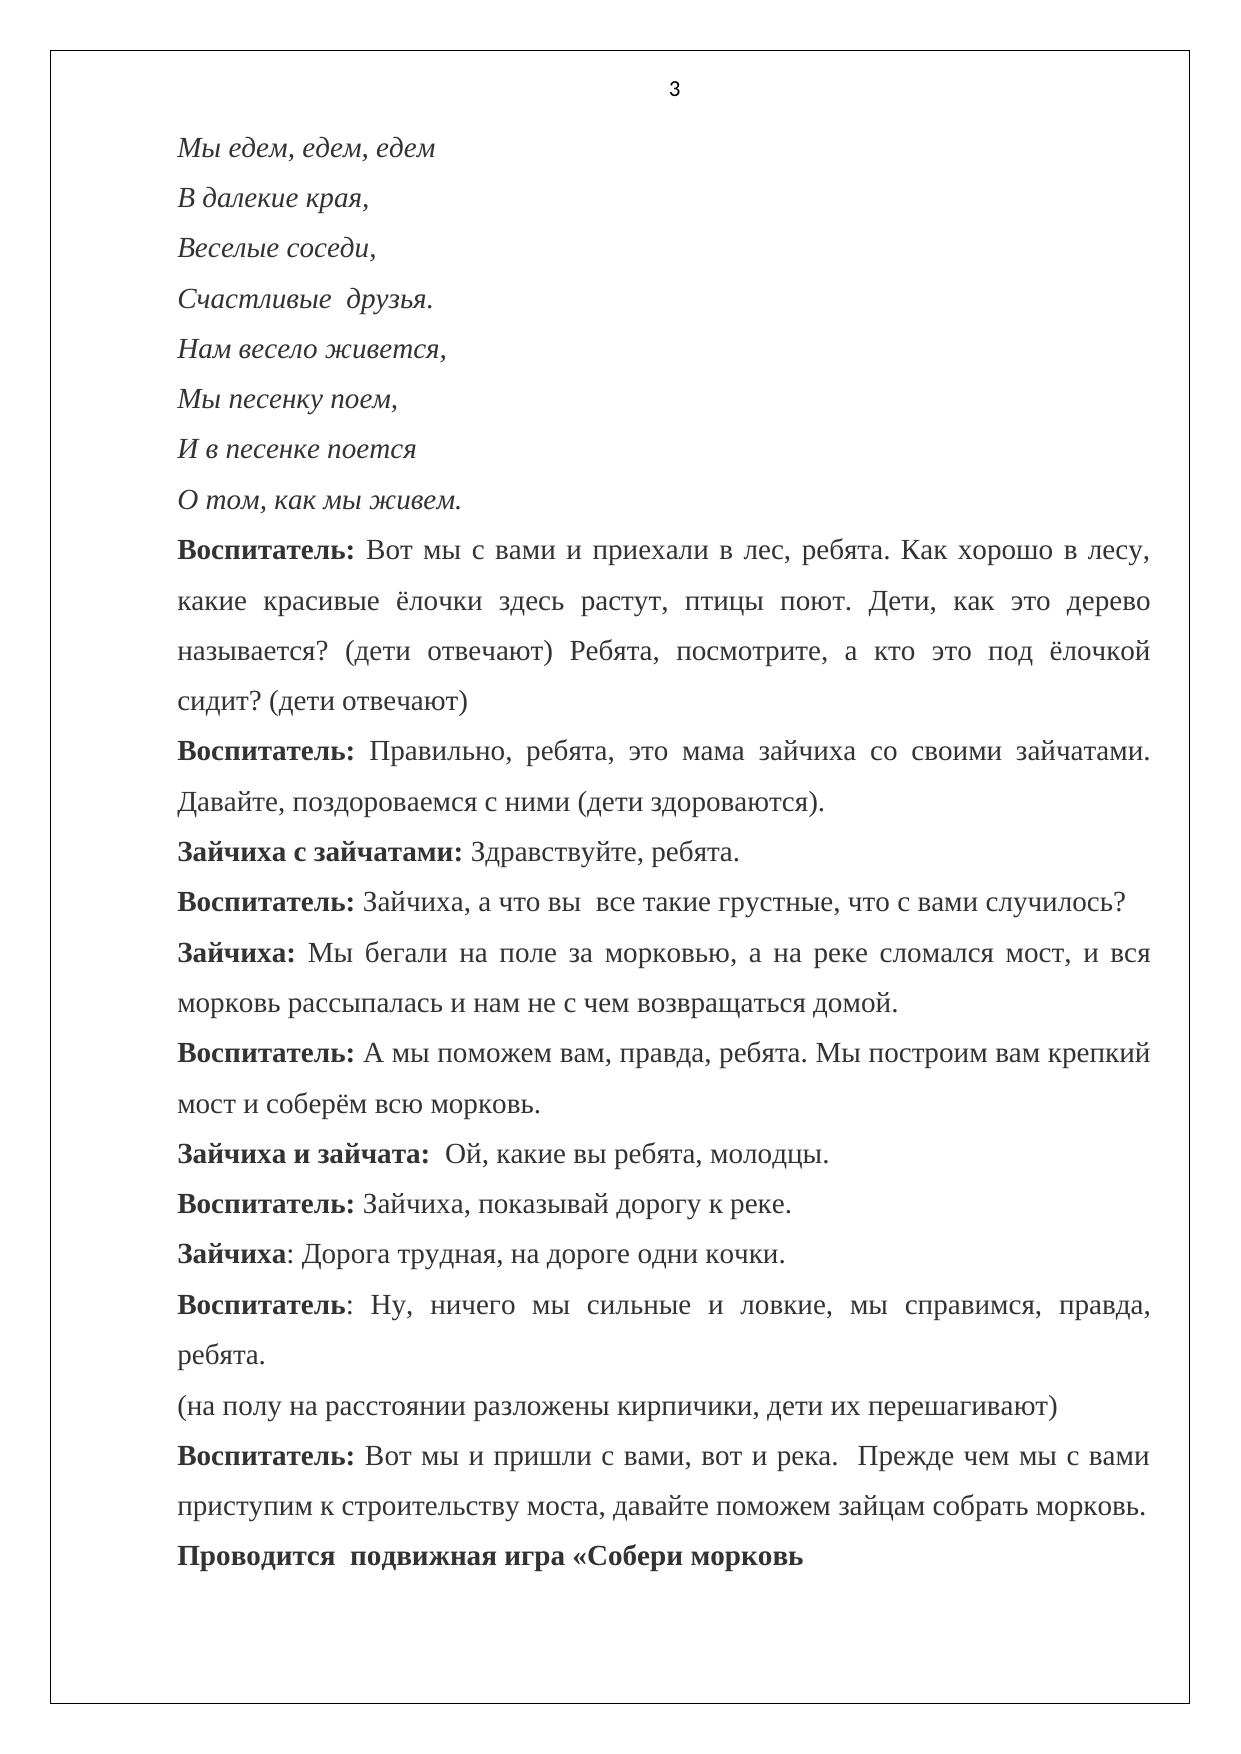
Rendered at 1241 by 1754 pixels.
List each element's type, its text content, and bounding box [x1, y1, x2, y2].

text Мы песенку поем, [177, 381, 1152, 415]
text Зайчиха: Мы бегали на поле за морковью, а на реке сломался мост, и вся морковь рассыпалась и нам не с чем возвращаться домой. [177, 935, 1152, 1019]
text Воспитатель: Вот мы и пришли с вами, вот и река. Прежде чем мы с вами приступим к строительству моста, давайте поможем зайцам собрать морковь. [177, 1438, 1152, 1522]
text Счастливые друзья. [177, 281, 1152, 314]
text Мы едем, едем, едем [177, 130, 1152, 163]
text Воспитатель: Вот мы с вами и приехали в лес, ребята. Как хорошо в лесу, какие красивые ёлочки здесь растут, птицы поют. Дети, как это дерево называется? (дети отвечают) Ребята, посмотрите, а кто это под ёлочкой сидит? (дети отвечают) [177, 532, 1152, 717]
text Веселые соседи, [177, 230, 1152, 264]
text (на полу на расстоянии разложены кирпичики, дети их перешагивают) [177, 1388, 1152, 1421]
text Нам весело живется, [177, 331, 1152, 364]
text В далекие края, [177, 180, 1152, 214]
text Воспитатель: Зайчиха, показывай дорогу к реке. [177, 1186, 1152, 1220]
text Проводится подвижная игра «Собери морковь [177, 1538, 1152, 1572]
text Зайчиха с зайчатами: Здравствуйте, ребята. [177, 834, 1152, 868]
text Воспитатель: Ну, ничего мы сильные и ловкие, мы справимся, правда, ребята. [177, 1287, 1152, 1371]
text Воспитатель: Правильно, ребята, это мама зайчиха со своими зайчатами. Давайте, поздороваемся с ними (дети здороваются). [177, 733, 1152, 817]
text Воспитатель: Зайчиха, а что вы все такие грустные, что с вами случилось? [177, 884, 1152, 918]
text Зайчиха и зайчата: Ой, какие вы ребята, молодцы. [177, 1136, 1152, 1169]
text И в песенке поется [177, 432, 1152, 465]
text Зайчиха: Дорога трудная, на дороге одни кочки. [177, 1237, 1152, 1270]
text О том, как мы живем. [177, 482, 1152, 516]
text Воспитатель: А мы поможем вам, правда, ребята. Мы построим вам крепкий мост и соберём всю морковь. [177, 1035, 1152, 1119]
